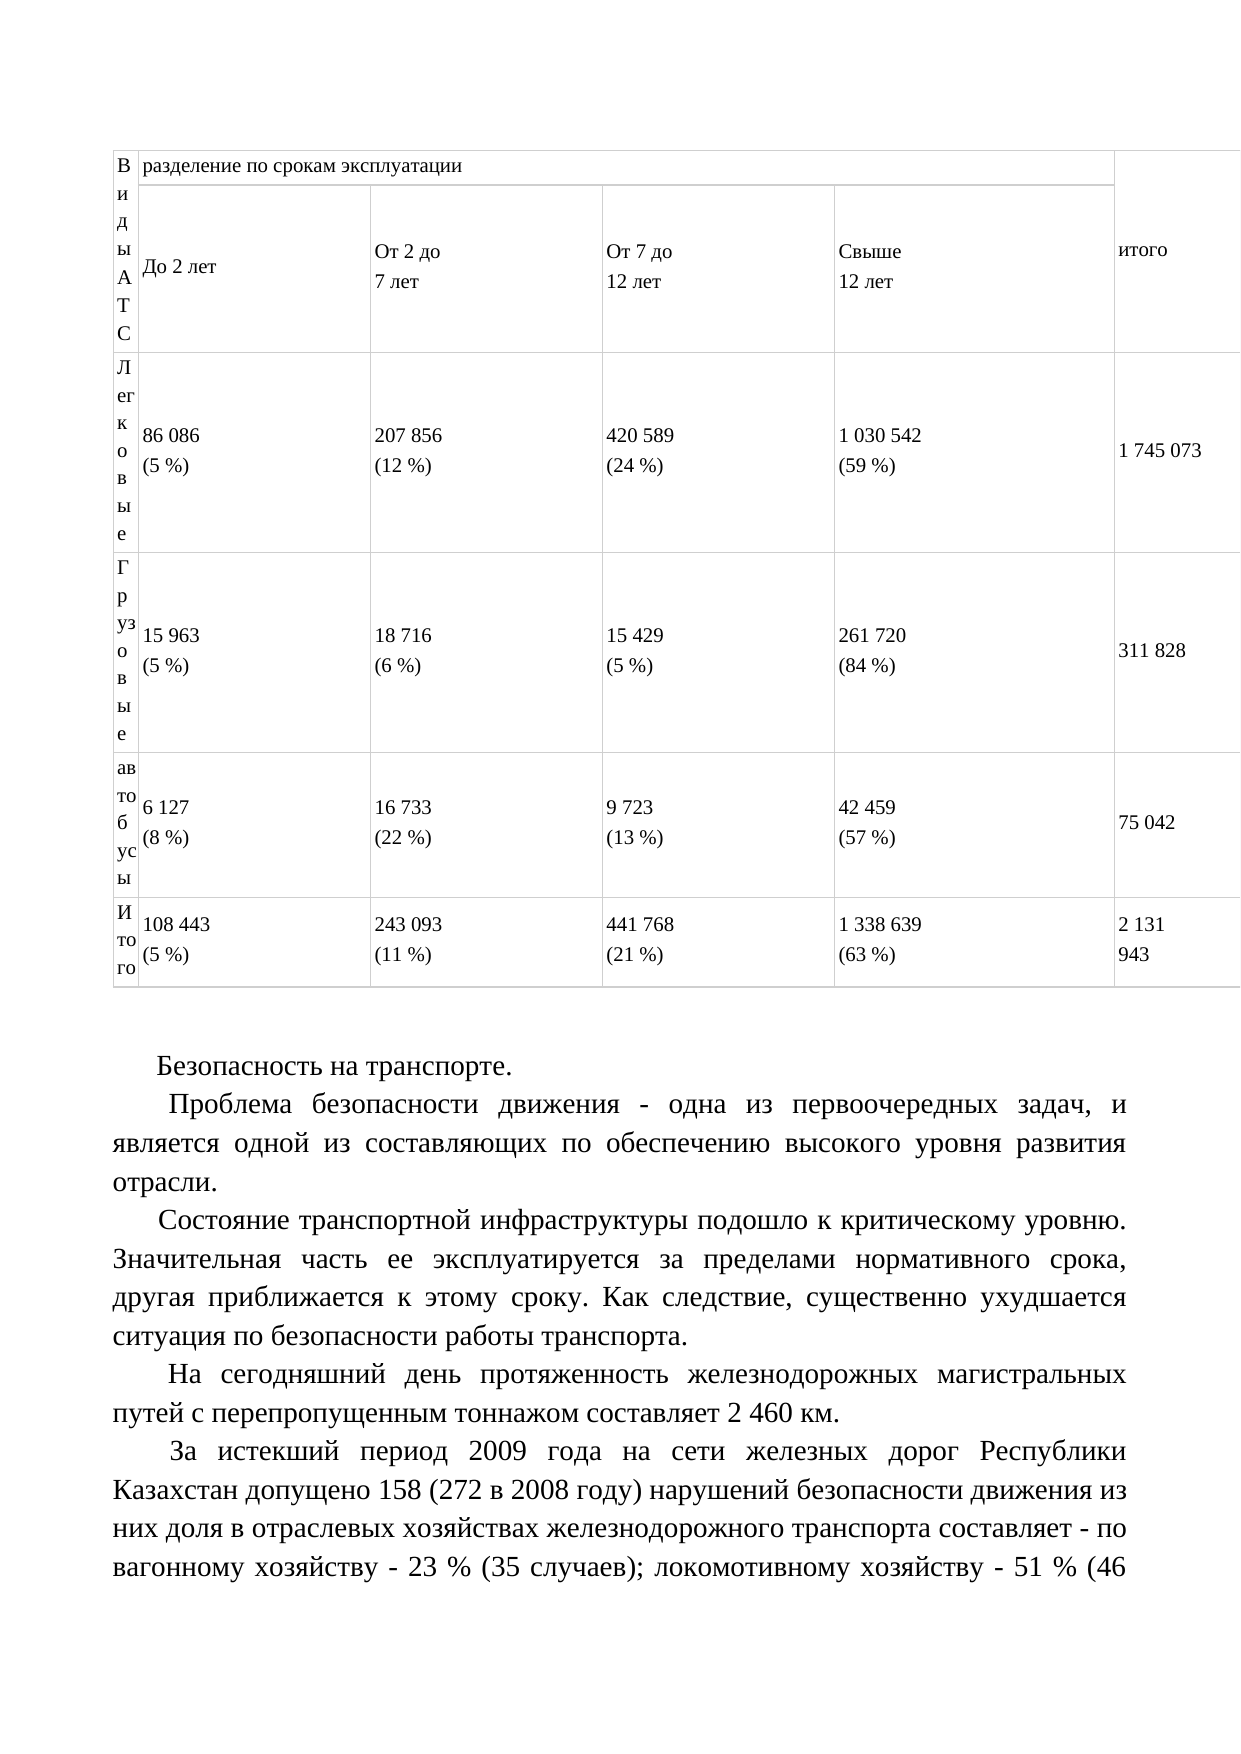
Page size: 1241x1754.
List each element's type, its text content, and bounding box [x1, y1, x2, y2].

table_cell 420 589 (24 %) [603, 353, 834, 552]
table_cell 1 030 542 (59 %) [835, 353, 1114, 552]
table_cell 16 733 (22 %) [371, 753, 602, 897]
table_cell 1 745 073 [1115, 353, 1240, 552]
table_cell 243 093 (11 %) [371, 898, 602, 986]
table_cell автобусы [114, 753, 138, 897]
table_cell Итого [114, 898, 138, 986]
table_cell 75 042 [1115, 753, 1240, 897]
table_cell 207 856 (12 %) [371, 353, 602, 552]
table_cell 15 963 (5 %) [139, 553, 370, 752]
table_cell Свыше 12 лет [835, 186, 1114, 352]
table_cell 18 716 (6 %) [371, 553, 602, 752]
table_cell 108 443 (5 %) [139, 898, 370, 986]
table_cell 6 127 (8 %) [139, 753, 370, 897]
table_cell Грузовые [114, 553, 138, 752]
table_cell От 2 до 7 лет [371, 186, 602, 352]
table_header разделение по срокам эксплуатации [139, 151, 1114, 184]
table_cell 441 768 (21 %) [603, 898, 834, 986]
text На сегодняшний день протяженность железнодорожных магистральных путей с перепропущенным тоннажом составляет 2 460 км. [112, 1356, 1128, 1428]
table_cell 15 429 (5 %) [603, 553, 834, 752]
table_cell До 2 лет [139, 186, 370, 352]
table_cell 2 131 943 [1115, 898, 1240, 986]
table_cell 311 828 [1115, 553, 1240, 752]
table_cell 1 338 639 (63 %) [835, 898, 1114, 986]
table_cell 261 720 (84 %) [835, 553, 1114, 752]
table_cell 86 086 (5 %) [139, 353, 370, 552]
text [112, 1433, 1128, 1583]
table_header итого [1115, 151, 1240, 352]
table_cell 9 723 (13 %) [603, 753, 834, 897]
text Безопасность на транспорте. [112, 1048, 1128, 1082]
text Проблема безопасности движения - одна из первоочередных задач, и является одной из составляющих по обеспечению высокого уровня развития отрасли. [112, 1087, 1128, 1197]
table_header Виды АТС [114, 151, 138, 352]
table_cell 42 459 (57 %) [835, 753, 1114, 897]
table_cell Легковые [114, 353, 138, 552]
table_cell От 7 до 12 лет [603, 186, 834, 352]
text Состояние транспортной инфраструктуры подошло к критическому уровню. Значительная часть ее эксплуатируется за пределами нормативного срока, другая приближается к этому сроку. Как следствие, существенно ухудшается ситуация по безопасности работы транспорта. [112, 1202, 1128, 1351]
